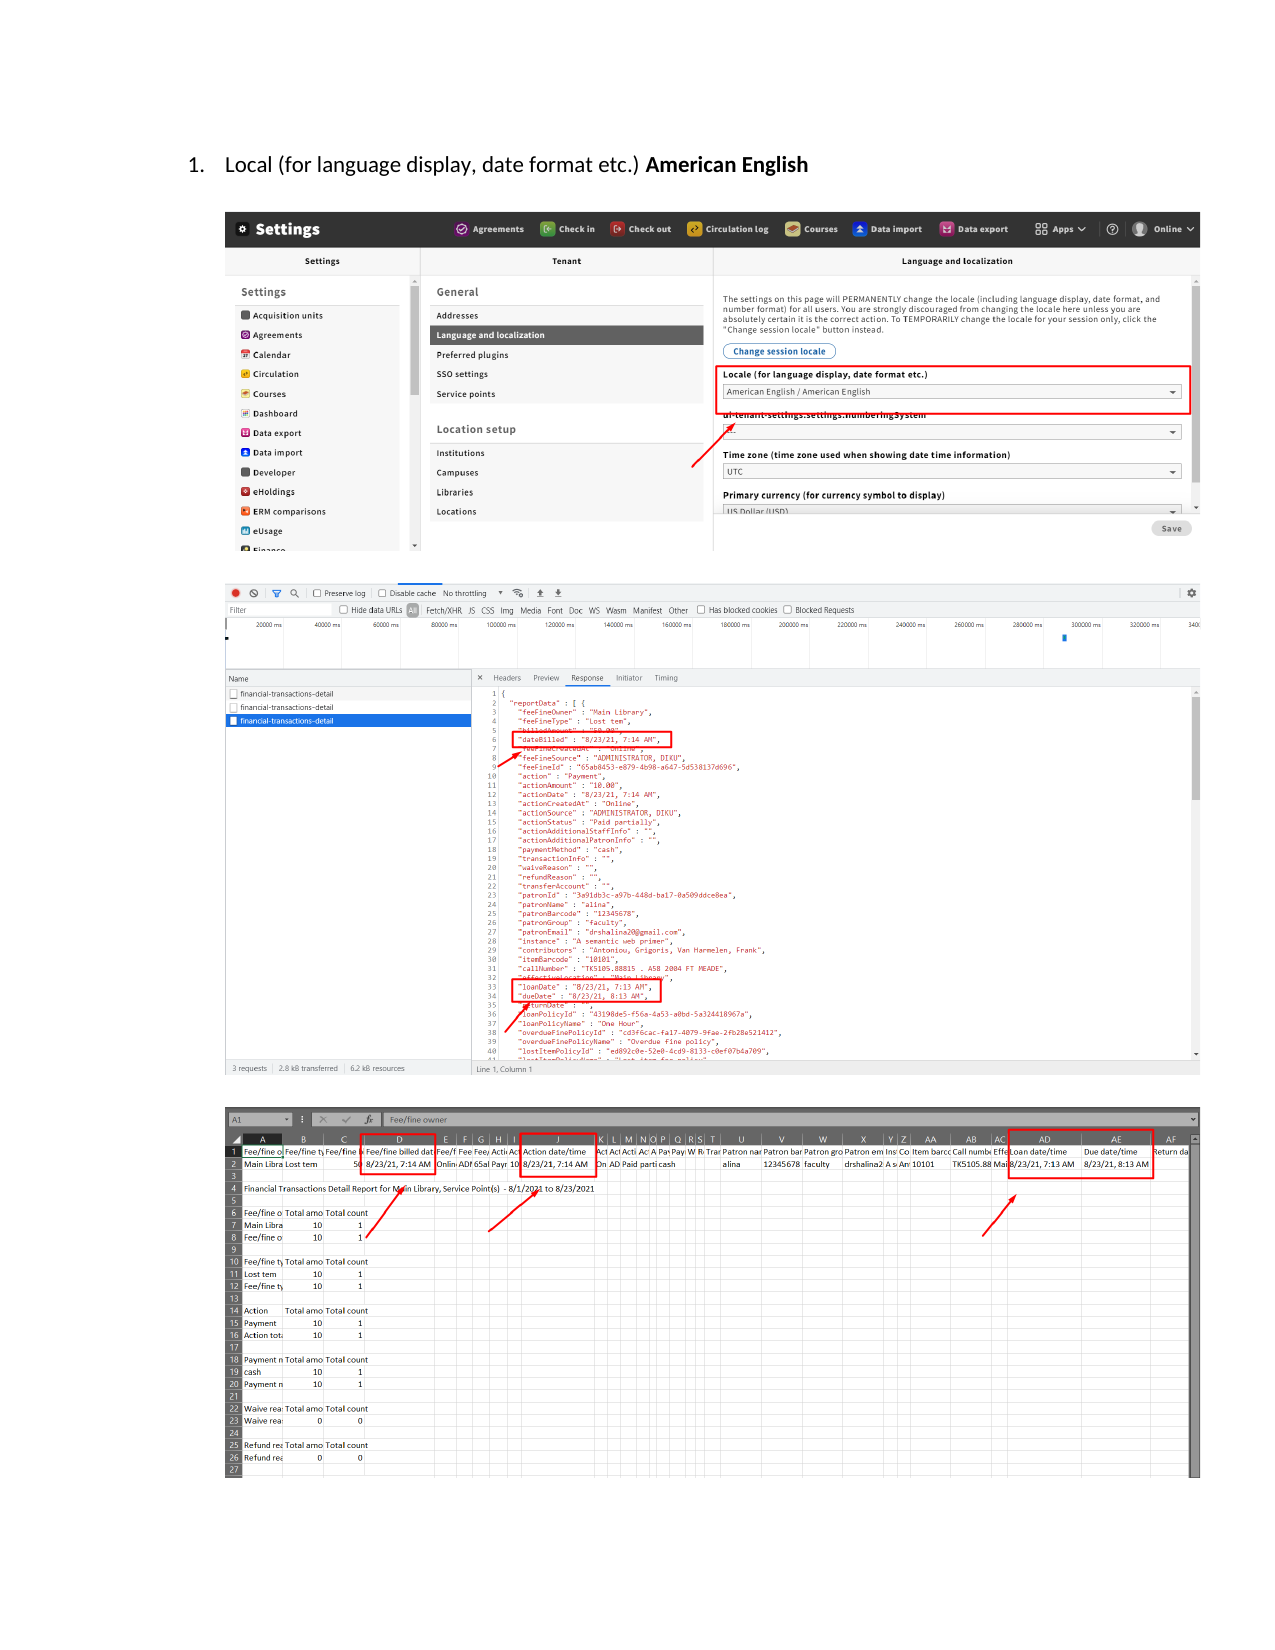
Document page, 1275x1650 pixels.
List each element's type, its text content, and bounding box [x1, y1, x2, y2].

list Local (for language display, date format etc.) American English [187, 150, 1125, 178]
picture [225, 583, 1200, 1075]
picture [225, 1107, 1200, 1478]
picture [225, 210, 1200, 551]
